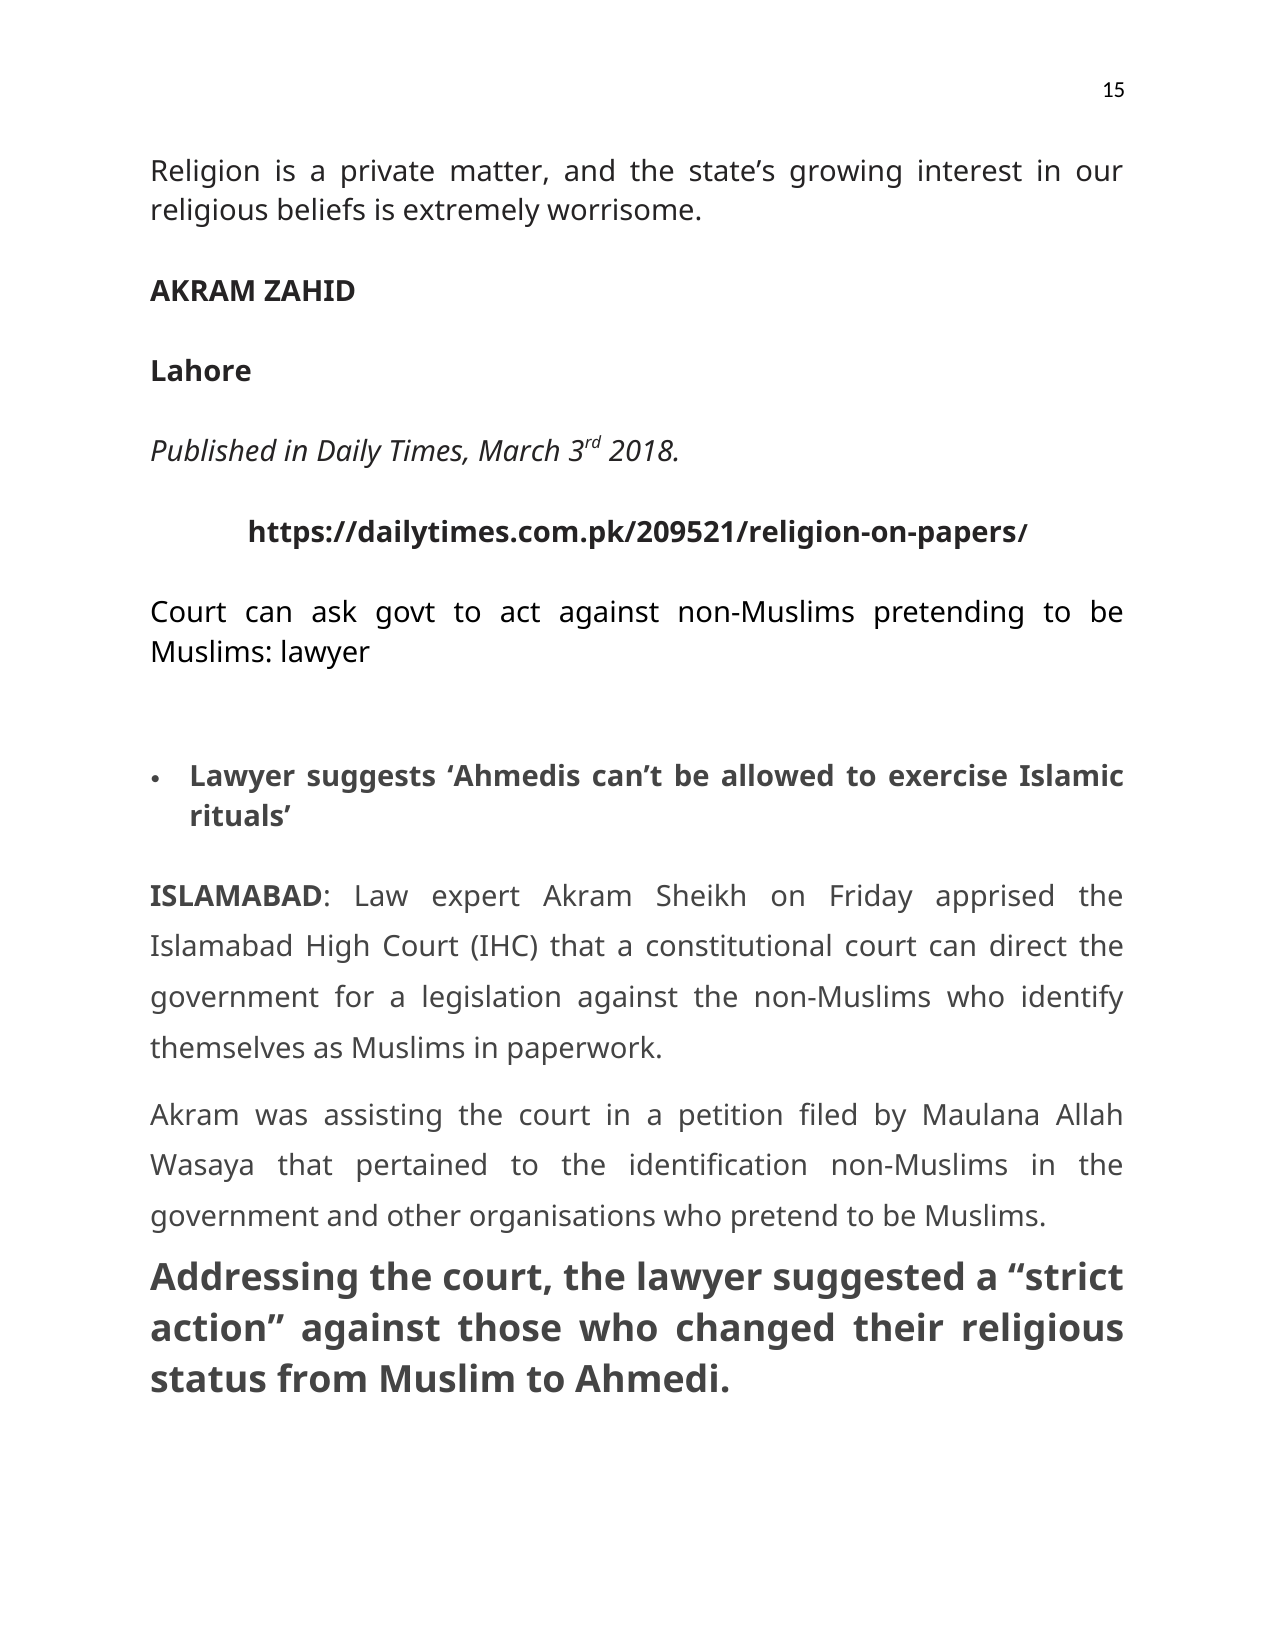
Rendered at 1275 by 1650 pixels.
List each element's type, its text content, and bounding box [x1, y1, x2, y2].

text Court can ask govt to act against non-Muslims pretending to be Muslims: lawyer [150, 591, 1125, 671]
text AKRAM ZAHID [150, 270, 1125, 310]
text Addressing the court, the lawyer suggested a “strict action” against those who changed their religious status from Muslim to Ahmedi. [150, 1251, 1125, 1404]
text ISLAMABAD: Law expert Akram Sheikh on Friday apprised the Islamabad High Court (IHC) that a constitutional court can direct the government for a legislation against the non-Muslims who identify themselves as Muslims in paperwork. [150, 864, 1125, 1067]
text Lahore [150, 350, 1125, 390]
text Akram was assisting the court in a petition filed by Maulana Allah Wasaya that pertained to the identification non-Muslims in the government and other organisations who pretend to be Muslims. [150, 1083, 1125, 1235]
text Religion is a private matter, and the state’s growing interest in our religious beliefs is extremely worrisome. [150, 150, 1125, 229]
list Lawyer suggests ‘Ahmedis can’t be allowed to exercise Islamic rituals’ [152, 755, 1125, 834]
text https://dailytimes.com.pk/209521/religion-on-papers/ [150, 511, 1125, 551]
text Published in Daily Times, March 3rd 2018. [150, 431, 1125, 470]
